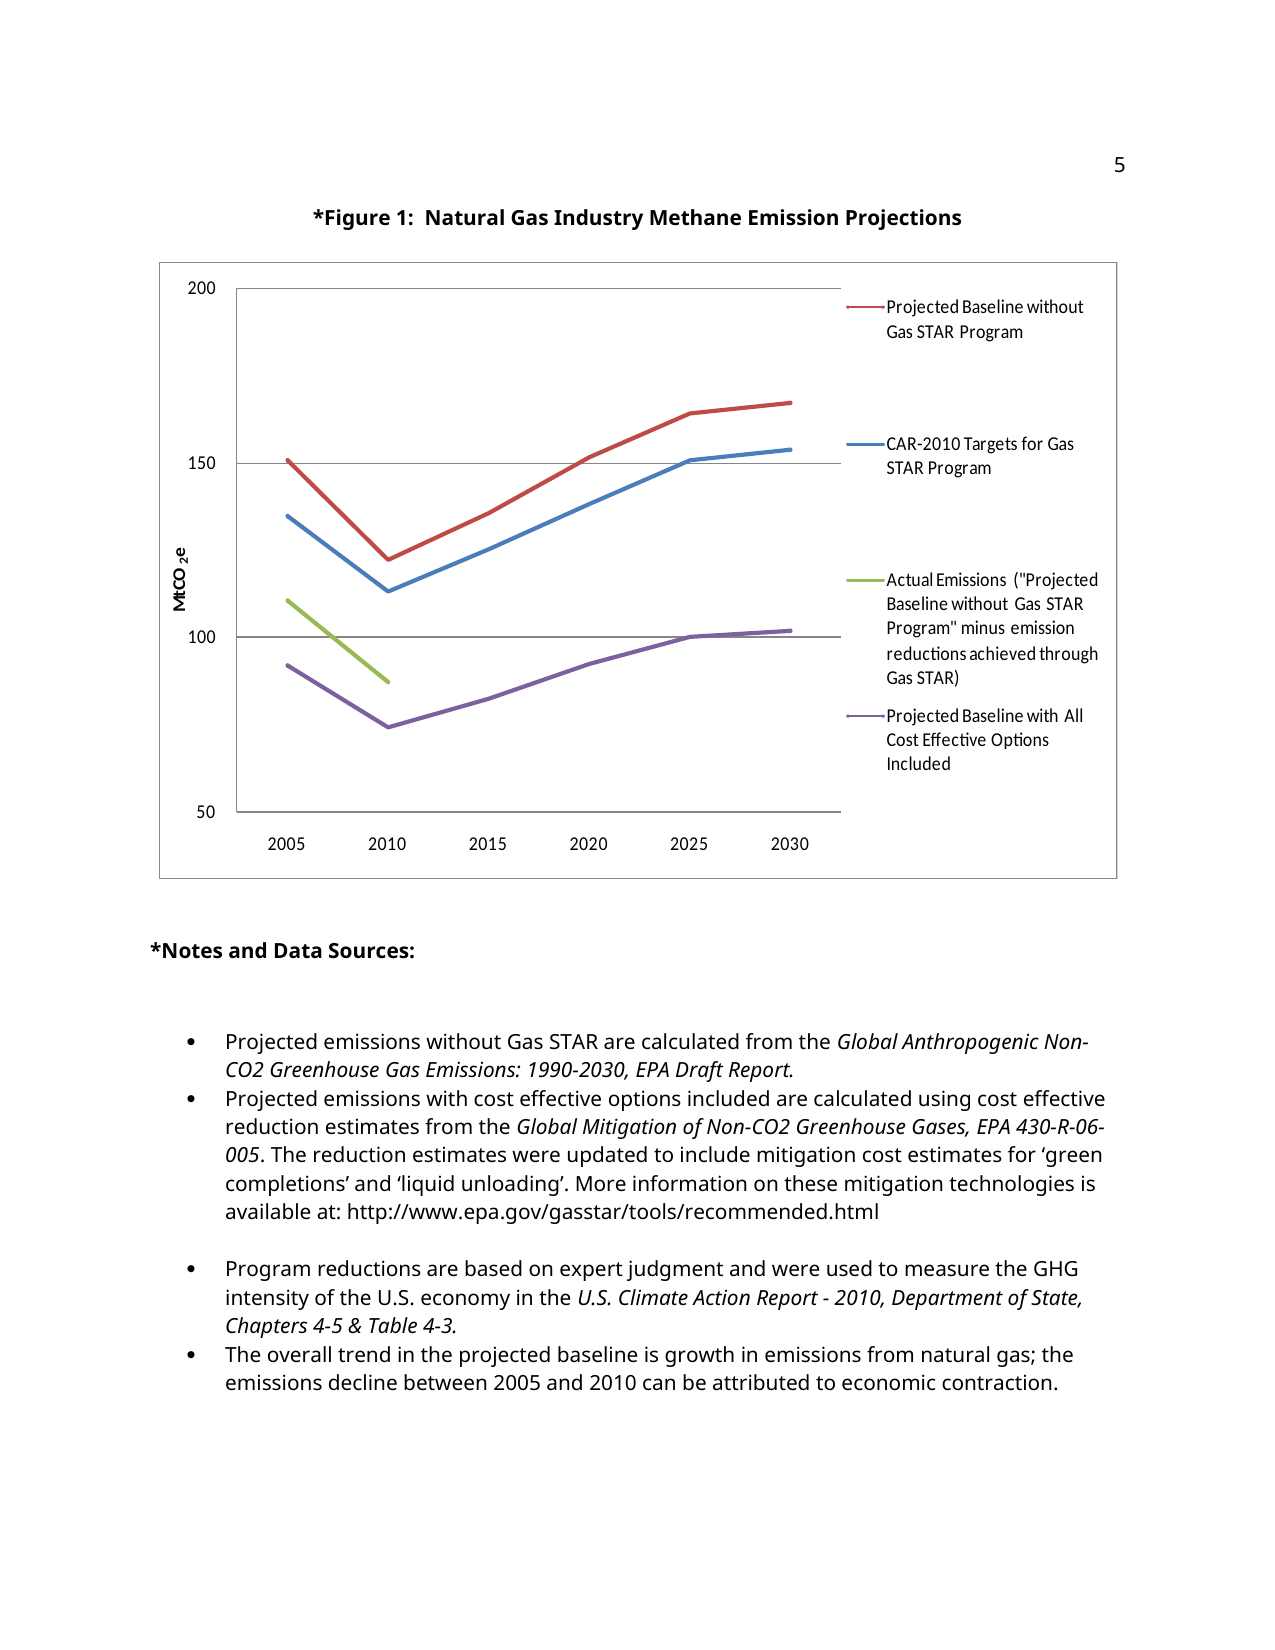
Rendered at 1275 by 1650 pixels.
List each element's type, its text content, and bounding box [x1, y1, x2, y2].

text *Figure 1: Natural Gas Industry Methane Emission Projections [150, 203, 1125, 232]
list Projected emissions with cost effective options included are calculated using cost effective reduction estimates from the Global Mitigation of Non-CO2 Greenhouse Gases, EPA 430-R-06-005. The reduction estimates were updated to include mitigation cost estimates for ‘green completions’ and ‘liquid unloading’. More information on these mitigation technologies is available at: http://www.epa.gov/gasstar/tools/recommended.html [187, 1084, 1125, 1254]
list Projected emissions without Gas STAR are calculated from the Global Anthropogenic Non-CO2 Greenhouse Gas Emissions: 1990-2030, EPA Draft Report. [187, 1027, 1125, 1084]
text *Notes and Data Sources: [150, 936, 1125, 993]
list Program reductions are based on expert judgment and were used to measure the GHG intensity of the U.S. economy in the U.S. Climate Action Report - 2010, Department of State, Chapters 4-5 & Table 4-3. [187, 1254, 1125, 1340]
list The overall trend in the projected baseline is growth in emissions from natural gas; the emissions decline between 2005 and 2010 can be attributed to economic contraction. [187, 1340, 1125, 1425]
